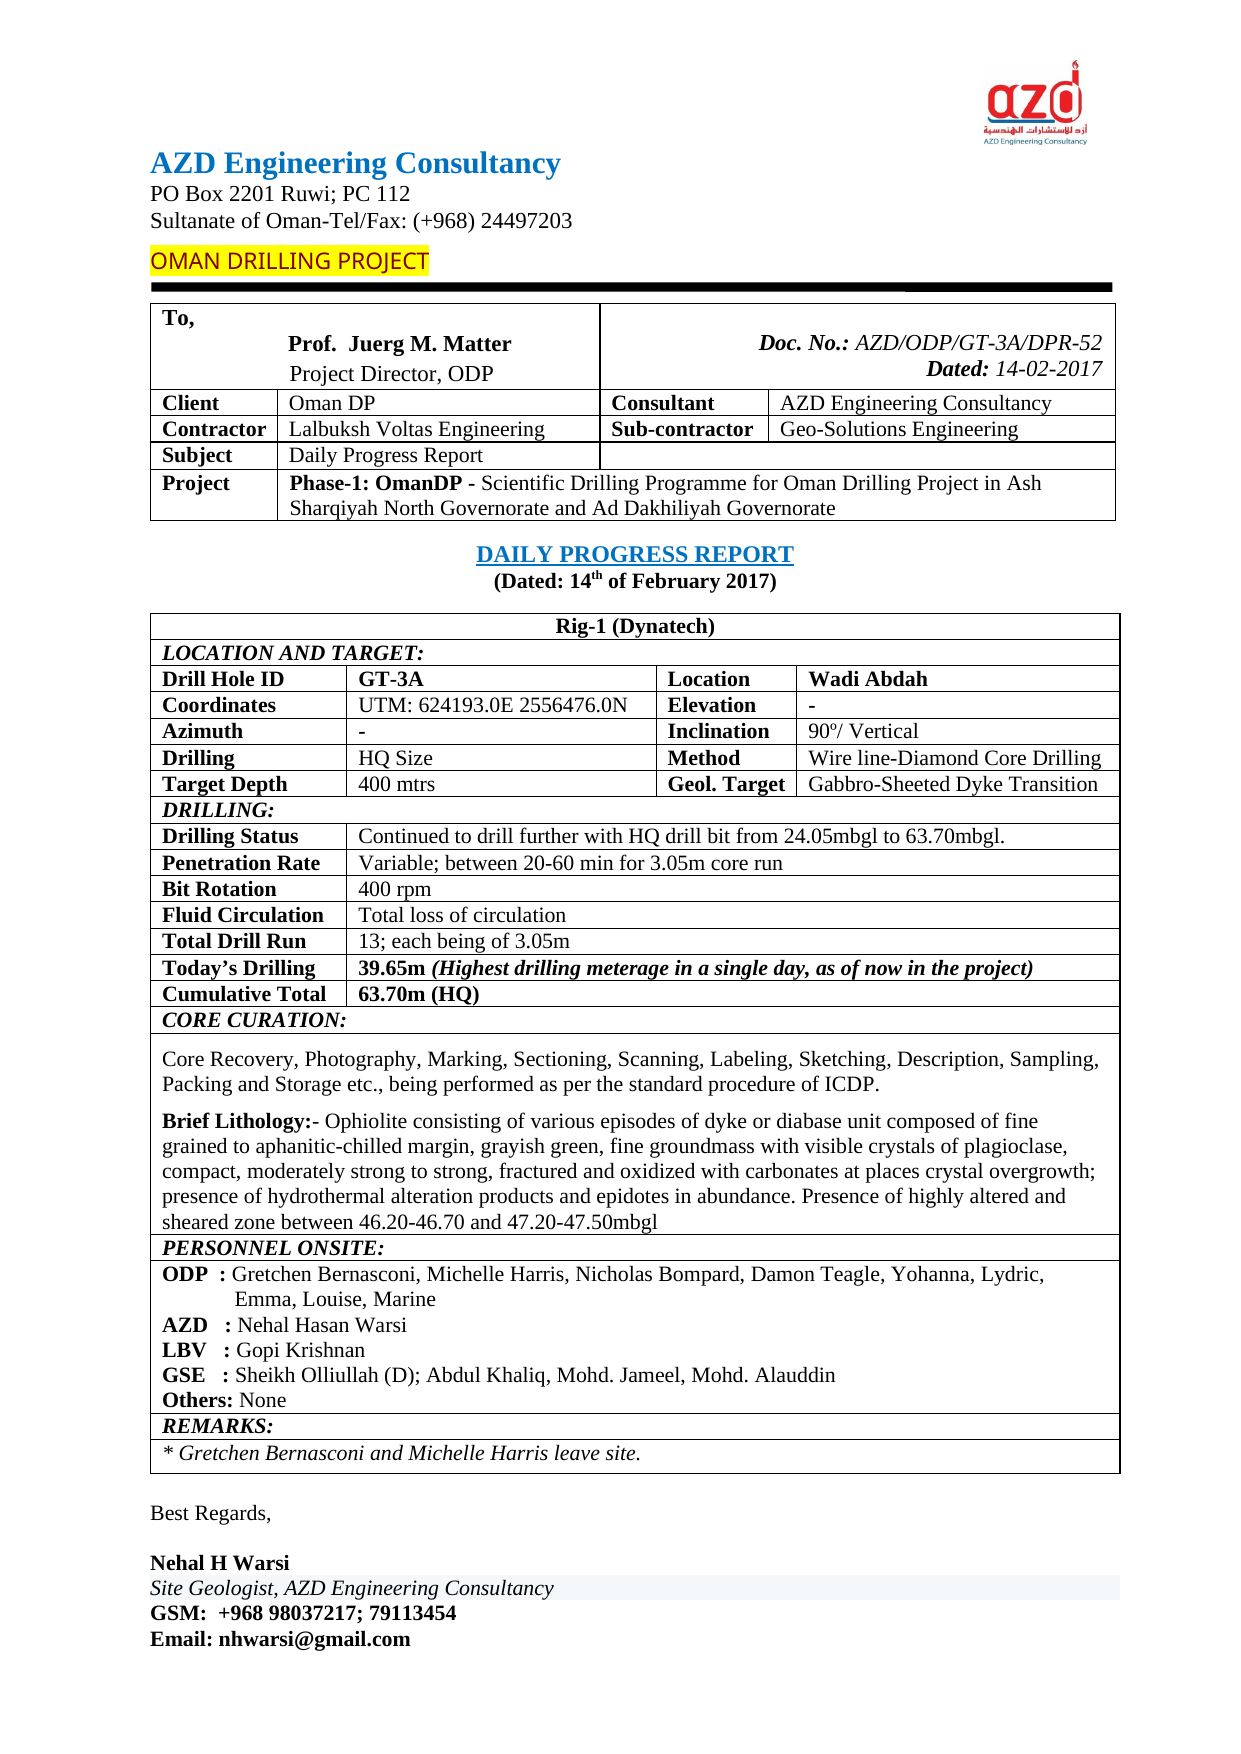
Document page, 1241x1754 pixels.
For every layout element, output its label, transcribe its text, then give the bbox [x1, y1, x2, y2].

text GSM: +968 98037217; 79113454 [150, 1600, 1120, 1626]
text Best Regards, [150, 1499, 1120, 1525]
table_cell Today’s Drilling [151, 955, 346, 980]
table_cell Cumulative Total [151, 981, 346, 1006]
table_cell 13; each being of 3.05m [347, 929, 1119, 954]
subtitle Site Geologist, AZD Engineering Consultancy [150, 1575, 1120, 1600]
table_cell Drilling [151, 745, 346, 770]
table_cell GT-3A [347, 666, 656, 691]
table_cell Total Drill Run [151, 929, 346, 954]
table_header To, Prof. Juerg M. Matter Project Director, ODP [151, 304, 599, 389]
table_cell Consultant [601, 390, 768, 415]
table_cell Continued to drill further with HQ drill bit from 24.05mbgl to 63.70mbgl. [347, 824, 1119, 849]
table_cell Drilling Status [151, 824, 346, 849]
table_cell Penetration Rate [151, 850, 346, 875]
table_cell Location [657, 666, 796, 691]
table_cell Geo-Solutions Engineering [769, 416, 1115, 441]
table_cell Variable; between 20-60 min for 3.05m core run [347, 850, 1119, 875]
table_cell Client [151, 390, 277, 415]
table_cell Project [151, 470, 277, 520]
table_cell Total loss of circulation [347, 902, 1119, 927]
table_cell Contractor [151, 416, 277, 441]
table_cell LOCATION AND TARGET: [151, 640, 1119, 665]
table_cell Oman DP [278, 390, 599, 415]
table_cell Gabbro-Sheeted Dyke Transition [797, 771, 1119, 796]
table_cell PERSONNEL ONSITE: [151, 1235, 1119, 1260]
table_cell Bit Rotation [151, 876, 346, 901]
text DAILY PROGRESS REPORT [150, 541, 1120, 568]
table_cell Geol. Target [657, 771, 796, 796]
table_cell Target Depth [151, 771, 346, 796]
table_cell Subject [151, 443, 277, 469]
table_cell Fluid Circulation [151, 902, 346, 927]
table_cell REMARKS: [151, 1414, 1119, 1439]
table_cell Coordinates [151, 692, 346, 717]
table_cell - [797, 692, 1119, 717]
table_cell 39.65m (Highest drilling meterage in a single day, as of now in the project) [347, 955, 1119, 980]
table_cell Elevation [657, 692, 796, 717]
table_cell 400 rpm [347, 876, 1119, 901]
table_cell Method [657, 745, 796, 770]
table_cell Inclination [657, 719, 796, 744]
table_cell Sub-contractor [601, 416, 768, 441]
table_cell Azimuth [151, 719, 346, 744]
text Nehal H Warsi [150, 1550, 1120, 1575]
table_cell Wadi Abdah [797, 666, 1119, 691]
table_cell Core Recovery, Photography, Marking, Sectioning, Scanning, Labeling, Sketching, Description, Sampling, Packing and Storage etc., being performed as per the standard procedure of ICDP. Brief Lithology:- Ophiolite consisting of various episodes of dyke or diabase unit composed of fine grained to aphanitic-chilled margin, grayish green, fine groundmass with visible crystals of plagioclase, compact, moderately strong to strong, fractured and oxidized with carbonates at places crystal overgrowth; presence of hydrothermal alteration products and epidotes in abundance. Presence of highly altered and sheared zone between 46.20-46.70 and 47.20-47.50mbgl [151, 1034, 1119, 1234]
table_cell - [347, 719, 656, 744]
table_cell ODP : Gretchen Bernasconi, Michelle Harris, Nicholas Bompard, Damon Teagle, Yohanna, Lydric, Emma, Louise, Marine AZD : Nehal Hasan Warsi LBV : Gopi Krishnan GSE : Sheikh Olliullah (D); Abdul Khaliq, Mohd. Jameel, Mohd. Alauddin Others: None [151, 1261, 1119, 1412]
table_cell Wire line-Diamond Core Drilling [797, 745, 1119, 770]
table_cell CORE CURATION: [151, 1007, 1119, 1032]
table_cell AZD Engineering Consultancy [769, 390, 1115, 415]
text Email: nhwarsi@gmail.com [150, 1626, 1120, 1651]
table_cell 400 mtrs [347, 771, 656, 796]
table_header Rig-1 (Dynatech) [151, 614, 1119, 639]
table_cell DRILLING: [151, 797, 1119, 822]
table_cell HQ Size [347, 745, 656, 770]
table_cell Phase-1: OmanDP - Scientific Drilling Programme for Oman Drilling Project in Ash Sharqiyah North Governorate and Ad Dakhiliyah Governorate [278, 470, 1115, 520]
table_cell UTM: 624193.0E 2556476.0N [347, 692, 656, 717]
table_cell Lalbuksh Voltas Engineering [278, 416, 599, 441]
table_cell 63.70m (HQ) [347, 981, 1119, 1006]
text (Dated: 14th of February 2017) [150, 568, 1120, 593]
picture [983, 60, 1087, 145]
table_cell 90º/ Vertical [797, 719, 1119, 744]
table_cell * Gretchen Bernasconi and Michelle Harris leave site. [151, 1440, 1119, 1473]
table_cell Drill Hole ID [151, 666, 346, 691]
table_cell [601, 443, 1115, 469]
table_header Doc. No.: AZD/ODP/GT-3A/DPR-52 Dated: 14-02-2017 [601, 304, 1115, 389]
table_cell Daily Progress Report [278, 443, 599, 469]
